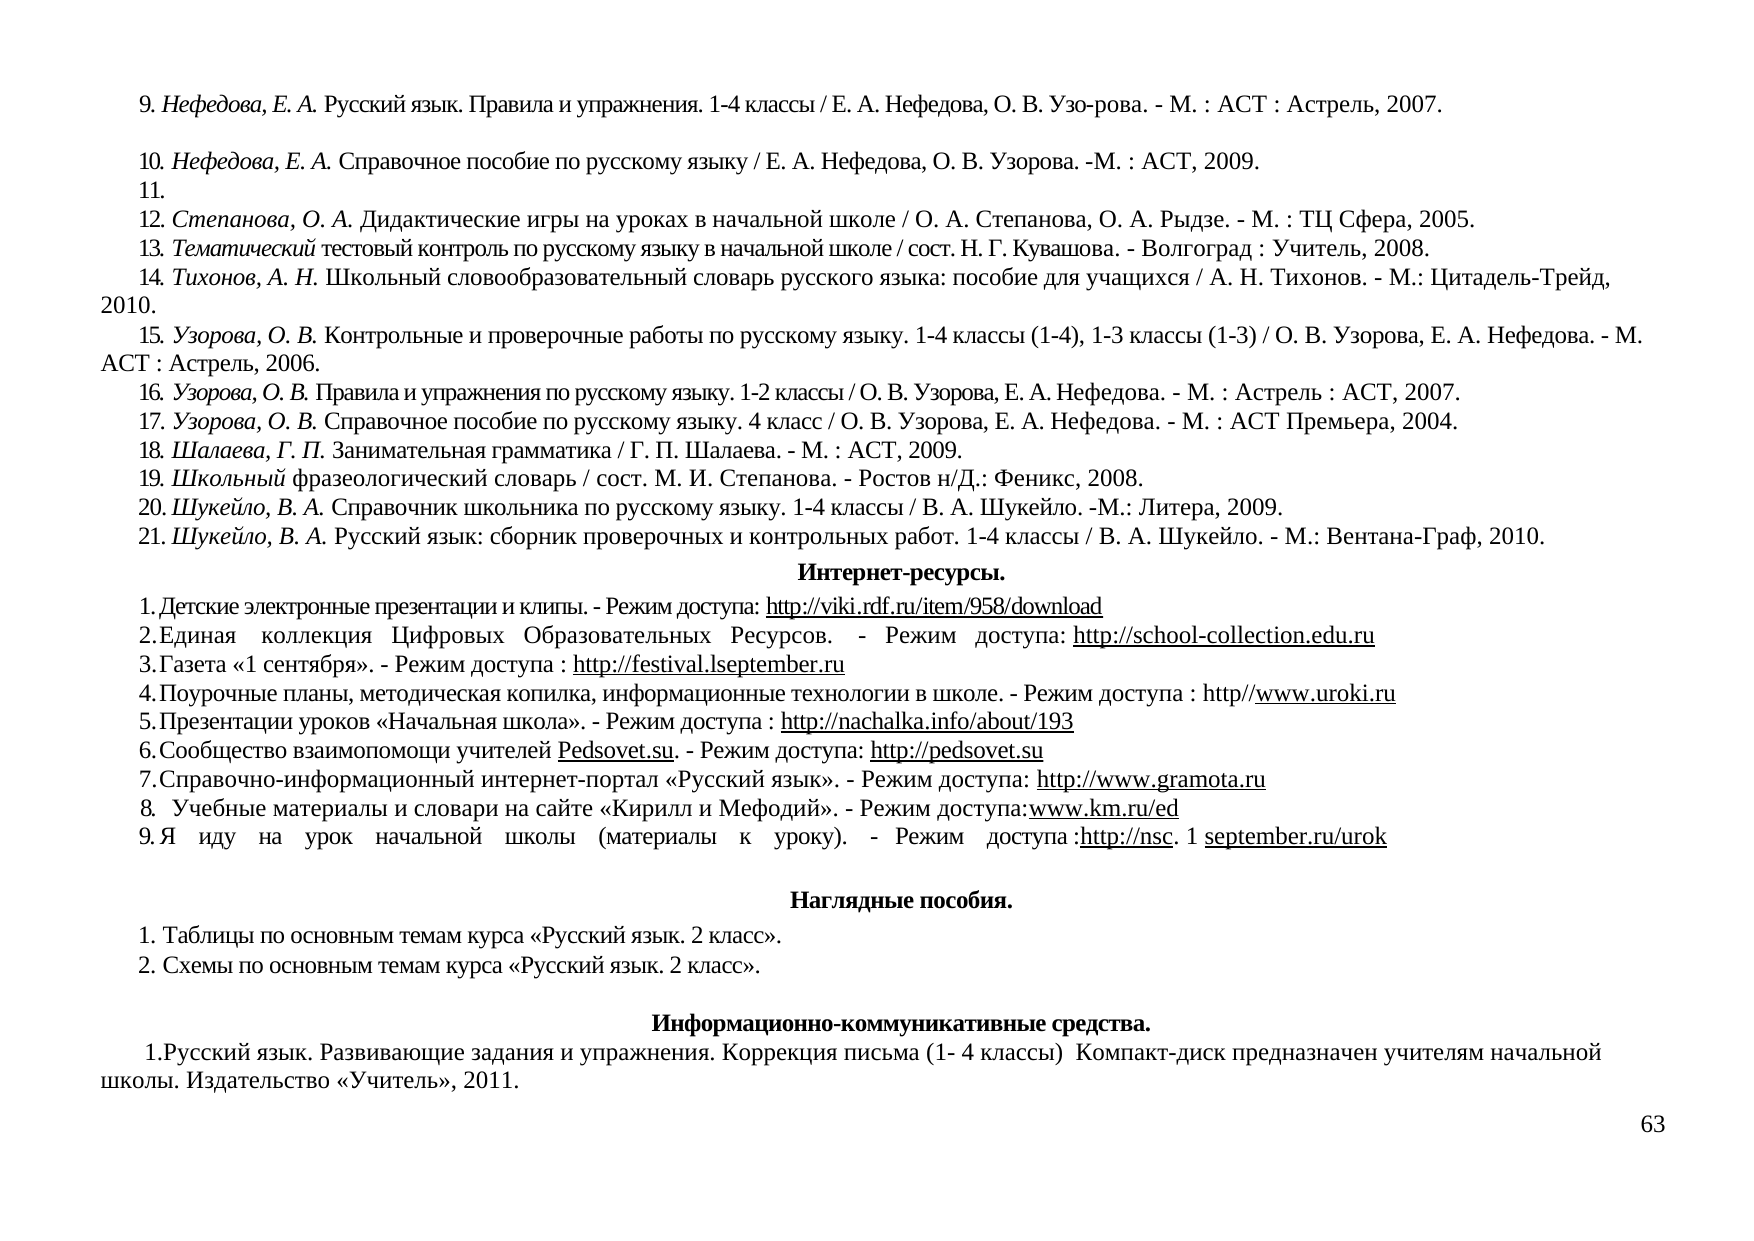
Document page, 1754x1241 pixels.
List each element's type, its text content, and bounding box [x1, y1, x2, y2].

list Презентации уроков «Начальная школа». - Режим доступа : http://nachalka.info/about/193 [138, 706, 1665, 735]
list Детские электронные презентации и клипы. - Режим доступа: http://viki.rdf.ru/item/958/download [138, 591, 1665, 620]
text 1.Русский язык. Развивающие задания и упражнения. Коррекция письма (1- 4 классы) Компакт-диск предназначен учителям начальной школы. Издательство «Учитель», 2011. [100, 1037, 1665, 1094]
list Узорова, О. В. Контрольные и проверочные работы по русскому языку. 1-4 классы (1-4), 1-3 классы (1-3) / О. В. Узорова, Е. А. Нефедова. - М. ACT : Астрель, 2006. [100, 320, 1665, 377]
list Таблицы по основным темам курса «Русский язык. 2 класс». [138, 921, 1665, 949]
list Школьный фразеологический словарь / сост. М. И. Степанова. - Ростов н/Д.: Феникс, 2008. [100, 463, 1665, 492]
list Справочно-информационный интернет-портал «Русский язык». - Режим доступа: http://www.gramota.ru [101, 764, 1665, 793]
list Нефедова, Е. А. Русский язык. Правила и упражнения. 1-4 классы / Е. А. Нефедова, О. В. Узо-рова. - М. : ACT : Астрель, 2007. [100, 89, 1665, 117]
list Газета «1 сентября». - Режим доступа : http://festival.lseptember.ru [138, 649, 1665, 678]
text Интернет-ресурсы. [138, 557, 1665, 586]
list Шукейло, В. А. Справочник школьника по русскому языку. 1-4 классы / В. А. Шукейло. -М.: Литера, 2009. [100, 492, 1665, 521]
list Шалаева, Г. П. Занимательная грамматика / Г. П. Шалаева. - М. : ACT, 2009. [138, 435, 1665, 463]
list Узорова, О. В. Справочное пособие по русскому языку. 4 класс / О. В. Узорова, Е. А. Нефедова. - М. : ACT Премьера, 2004. [100, 406, 1665, 435]
list Нефедова, Е. А. Справочное пособие по русскому языку / Е. А. Нефедова, О. В. Узорова. -М. : ACT, 2009. [100, 146, 1665, 175]
list Тематический тестовый контроль по русскому языку в начальной школе / сост. Н. Г. Кувашова. - Волгоград : Учитель, 2008. [100, 233, 1665, 262]
text Информационно-коммуникативные средства. [137, 1008, 1665, 1037]
list Степанова, О. А. Дидактические игры на уроках в начальной школе / О. А. Степанова, О. А. Рыдзе. - М. : ТЦ Сфера, 2005. [100, 204, 1665, 233]
list Шукейло, В. А. Русский язык: сборник проверочных и контрольных работ. 1-4 классы / В. А. Шукейло. - М.: Вентана-Граф, 2010. [100, 521, 1665, 550]
list Сообщество взаимопомощи учителей Pedsovet.su. - Режим доступа: http://pedsovet.su [138, 735, 1665, 764]
list Узорова, О. В. Правила и упражнения по русскому языку. 1-2 классы / О. В. Узорова, Е. А. Нефедова. - М. : Астрель : ACT, 2007. [100, 377, 1665, 406]
list Тихонов, А. Н. Школьный словообразовательный словарь русского языка: пособие для учащихся / А. Н. Тихонов. - М.: Цитадель-Трейд, 2010. [100, 262, 1665, 319]
list Единая коллекция Цифровых Образовательных Ресурсов. - Режим доступа: http://school-collection.edu.ru [101, 620, 1665, 649]
text Наглядные пособия. [138, 885, 1665, 914]
list Схемы по основным темам курса «Русский язык. 2 класс». [138, 950, 1665, 979]
text 8. Учебные материалы и словари на сайте «Кирилл и Мефодий». - Режим доступа:www.km.ru/ed [101, 793, 1665, 821]
list Поурочные планы, методическая копилка, информационные технологии в школе. - Режим доступа : http//www.uroki.ru [101, 678, 1665, 706]
text 9. Я иду на урок начальной школы (материалы к уроку). - Режим доступа :http://nsc. 1 september.ru/urok [101, 821, 1665, 850]
